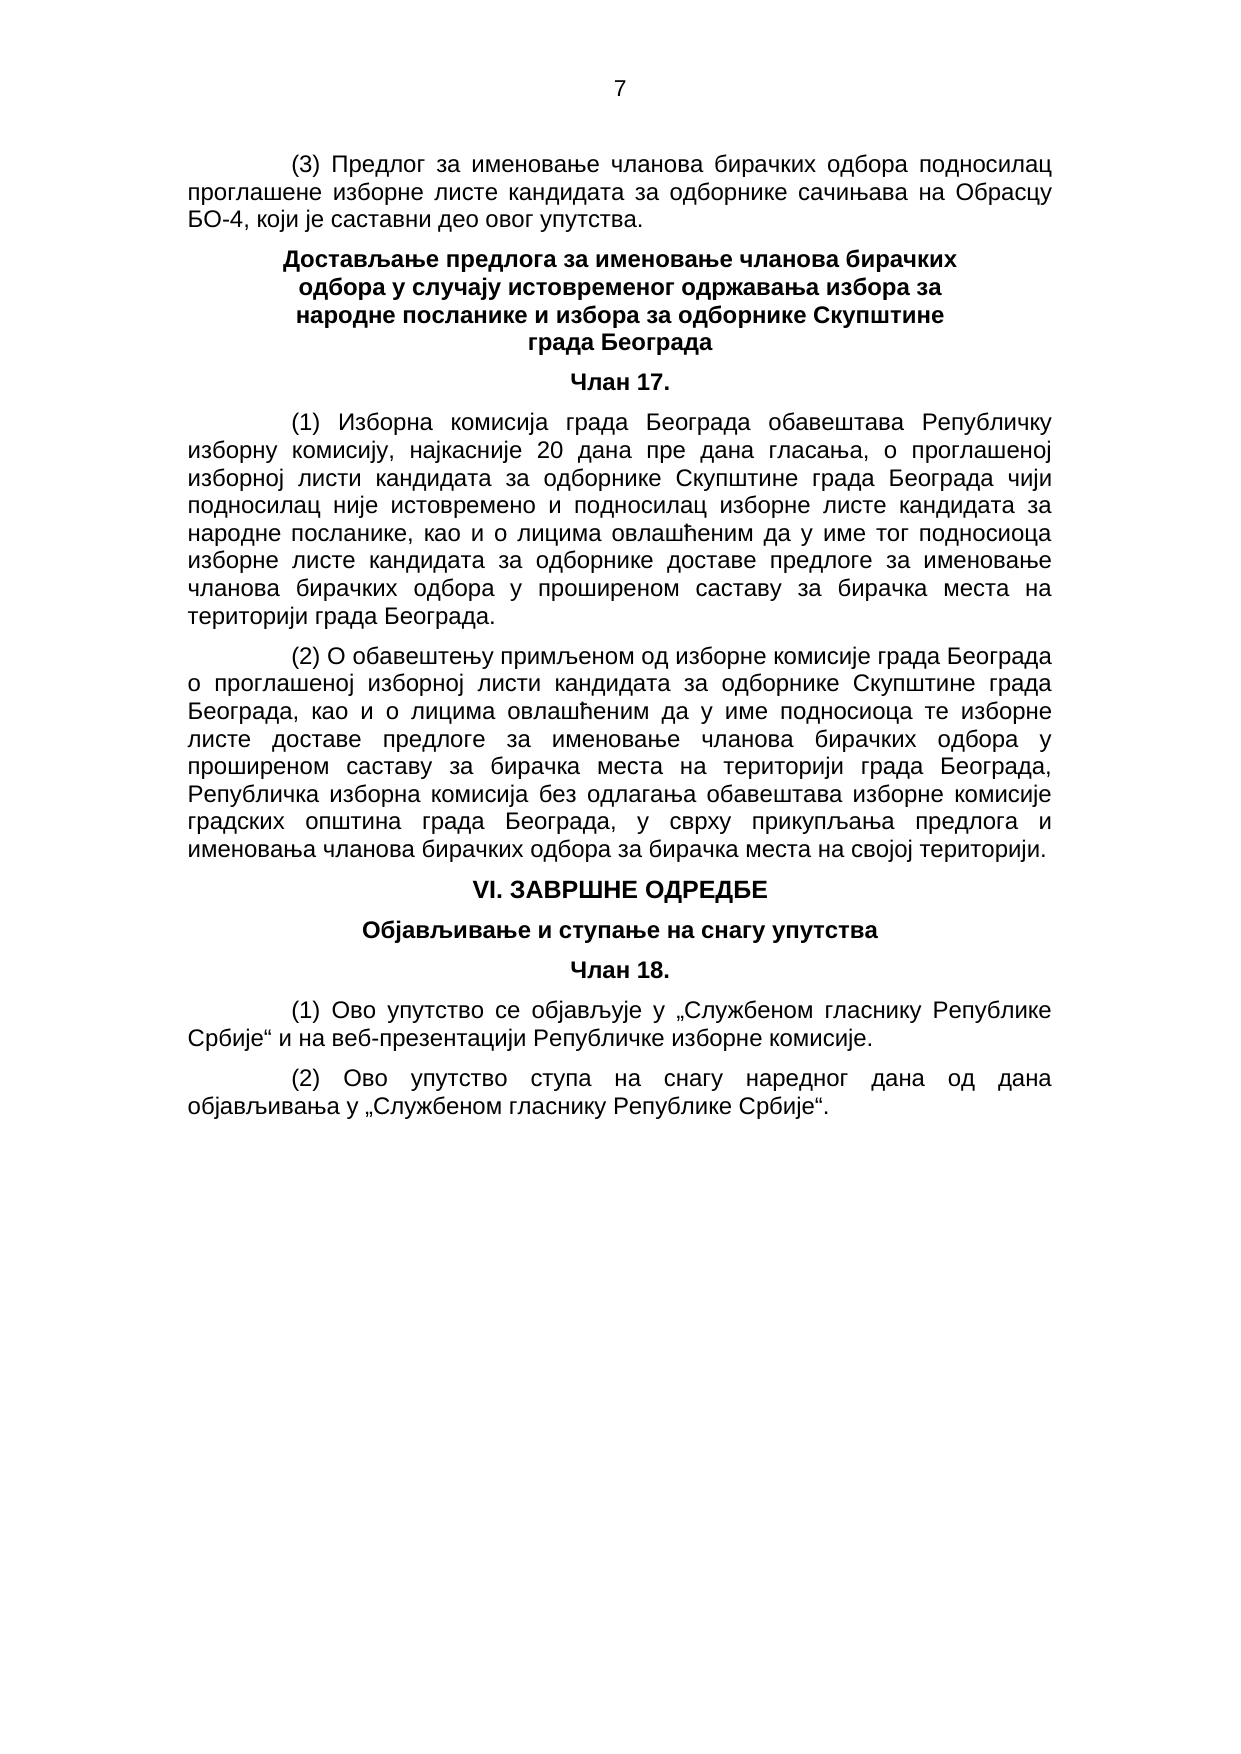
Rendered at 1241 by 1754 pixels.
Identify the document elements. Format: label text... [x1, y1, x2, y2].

text (2) Ово упутство ступа на снагу наредног дана од дана објављивања у „Службеном гласнику Републике Србије“. [187, 1064, 1053, 1119]
text (1) Изборна комисија града Београда обавештава Републичку изборну комисију, најкасније 20 дана пре дана гласања, о проглашеној изборној листи кандидата за одборнике Скупштине града Београда чији подносилац није истовремено и подносилац изборне листе кандидата за народне посланике, као и о лицима овлашћеним да у име тог подносиоца изборне листе кандидата за одборнике доставе предлоге за именовање чланова бирачких одбора у проширеном саставу за бирачка места на територији града Београда. [187, 408, 1053, 629]
text (3) Предлог за именовање чланова бирачких одбора подносилац проглашене изборне листе кандидата за одборнике сачињава на Обрасцу БО-4, који је саставни део овог упутства. [187, 150, 1053, 233]
text VI. ЗАВРШНE ОДРЕДБE [187, 875, 1053, 904]
text Члан 18. [187, 956, 1053, 984]
text Достављање предлога за именовање чланова бирачких одбора у случају истовременог одржавања избора за народне посланике и избора за одборнике Скупштине града Београда [262, 245, 978, 356]
text (2) О обавештењу примљеном од изборне комисије града Београда о проглашеној изборној листи кандидата за одборнике Скупштине града Београда, као и о лицима овлашћеним да у име подносиоца те изборне листе доставе предлоге за именовање чланова бирачких одбора у проширеном саставу за бирачка места на територији града Београда, Републичка изборна комисија без одлагања обавештава изборне комисије градских општина града Београда, у сврху прикупљања предлога и именовања чланова бирачких одбора за бирачка места на својој територији. [187, 642, 1053, 862]
text Објављивање и ступање на снагу упутства [187, 916, 1053, 944]
text Члан 17. [187, 368, 1053, 396]
text (1) Ово упутство се објављује у „Службеном гласнику Републике Србије“ и на веб-презентацији Републичке изборне комисије. [187, 996, 1053, 1052]
